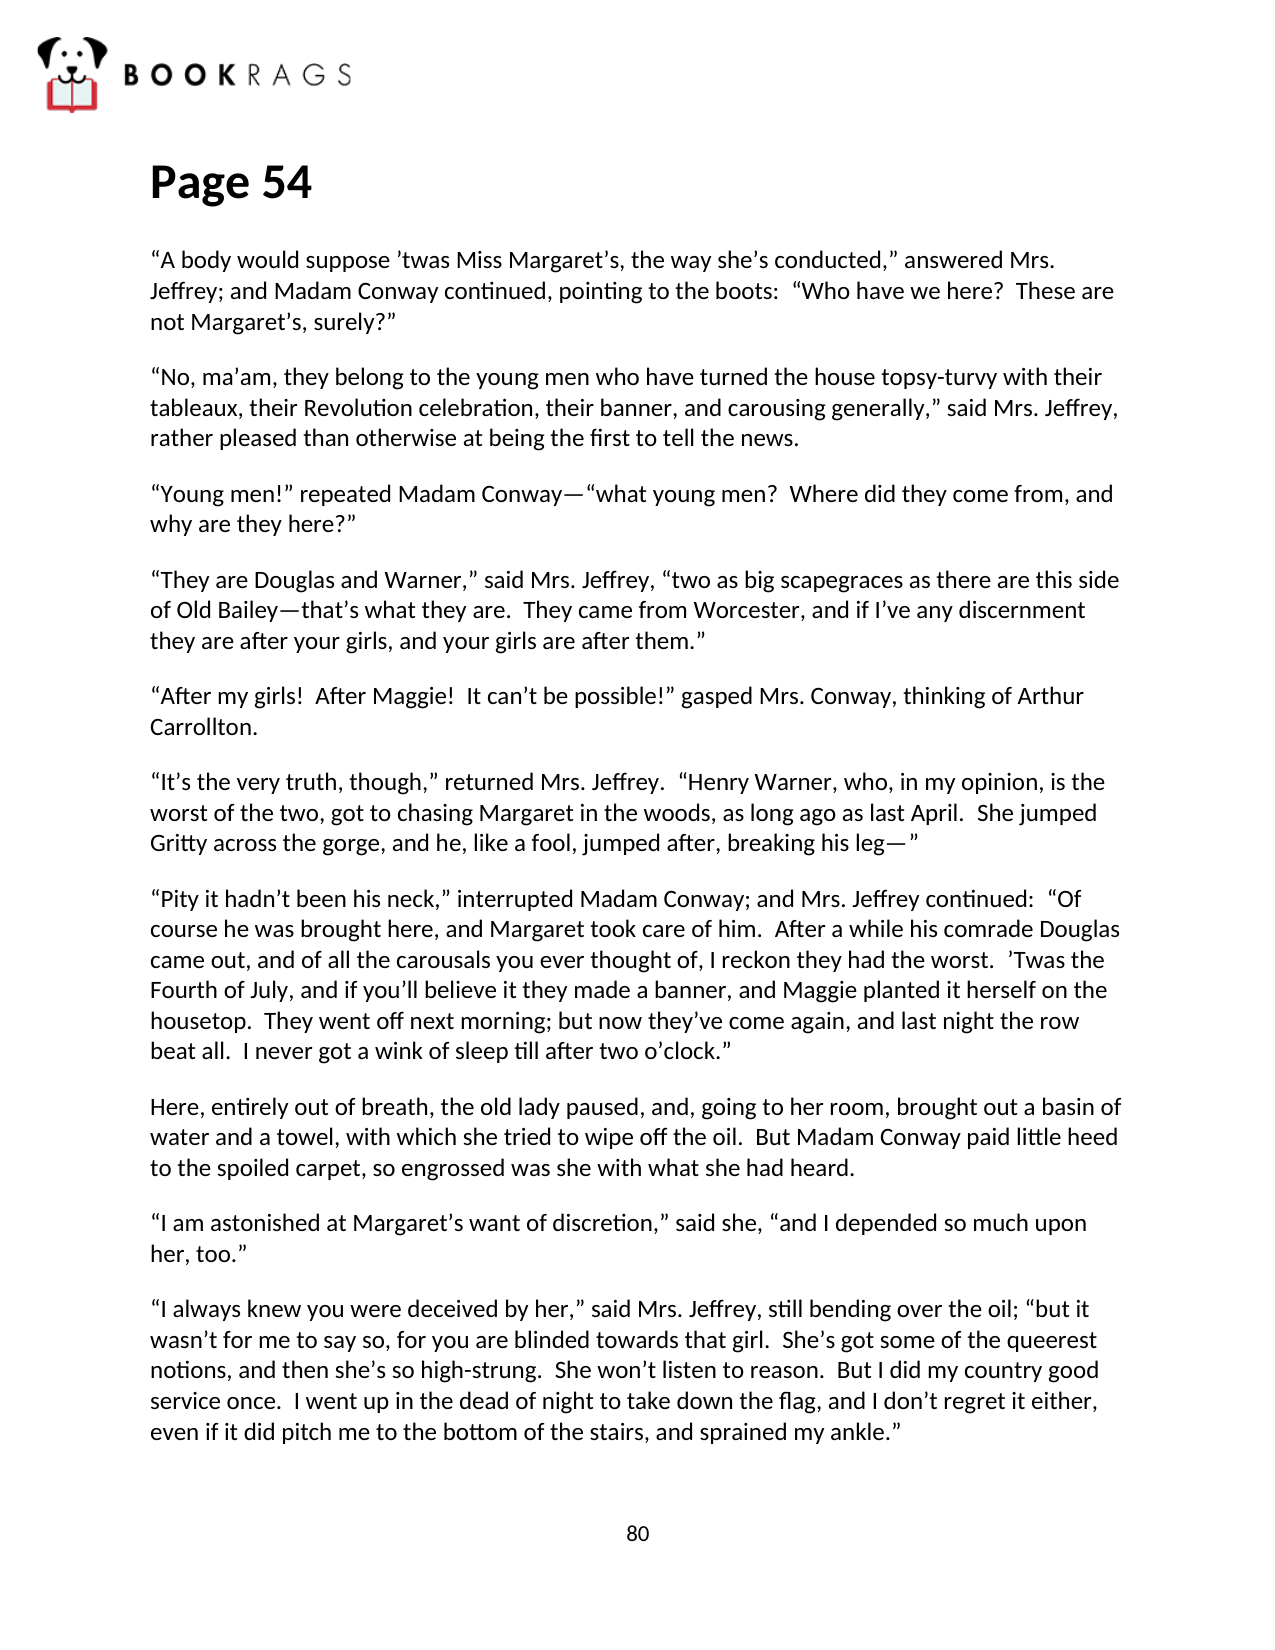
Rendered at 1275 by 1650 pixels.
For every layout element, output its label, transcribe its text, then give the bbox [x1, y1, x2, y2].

text “A body would suppose ’twas Miss Margaret’s, the way she’s conducted,” answered Mrs. Jeffrey; and Madam Conway continued, pointing to the boots: “Who have we here? These are not Margaret’s, surely?” [150, 244, 1125, 336]
text Here, entirely out of breath, the old lady paused, and, going to her room, brought out a basin of water and a towel, with which she tried to wipe off the oil. But Madam Conway paid little heed to the spoiled carpet, so engrossed was she with what she had heard. [150, 1091, 1125, 1183]
picture [37, 37, 351, 113]
text “It’s the very truth, though,” returned Mrs. Jeffrey. “Henry Warner, who, in my opinion, is the worst of the two, got to chasing Margaret in the woods, as long ago as last April. She jumped Gritty across the gorge, and he, like a fool, jumped after, breaking his leg—­” [150, 766, 1125, 858]
text Page 54 [150, 150, 1125, 211]
text “I always knew you were deceived by her,” said Mrs. Jeffrey, still bending over the oil; “but it wasn’t for me to say so, for you are blinded towards that girl. She’s got some of the queerest notions, and then she’s so high-strung. She won’t listen to reason. But I did my country good service once. I went up in the dead of night to take down the flag, and I don’t regret it either, even if it did pitch me to the bottom of the stairs, and sprained my ankle.” [150, 1294, 1125, 1446]
text “Young men!” repeated Madam Conway—­“what young men? Where did they come from, and why are they here?” [150, 478, 1125, 539]
text “They are Douglas and Warner,” said Mrs. Jeffrey, “two as big scapegraces as there are this side of Old Bailey—­that’s what they are. They came from Worcester, and if I’ve any discernment they are after your girls, and your girls are after them.” [150, 564, 1125, 655]
text “No, ma’am, they belong to the young men who have turned the house topsy-turvy with their tableaux, their Revolution celebration, their banner, and carousing generally,” said Mrs. Jeffrey, rather pleased than otherwise at being the first to tell the news. [150, 361, 1125, 453]
text “After my girls! After Maggie! It can’t be possible!” gasped Mrs. Conway, thinking of Arthur Carrollton. [150, 680, 1125, 741]
text “Pity it hadn’t been his neck,” interrupted Madam Conway; and Mrs. Jeffrey continued: “Of course he was brought here, and Margaret took care of him. After a while his comrade Douglas came out, and of all the carousals you ever thought of, I reckon they had the worst. ’Twas the Fourth of July, and if you’ll believe it they made a banner, and Maggie planted it herself on the housetop. They went off next morning; but now they’ve come again, and last night the row beat all. I never got a wink of sleep till after two o’clock.” [150, 883, 1125, 1066]
text “I am astonished at Margaret’s want of discretion,” said she, “and I depended so much upon her, too.” [150, 1208, 1125, 1269]
